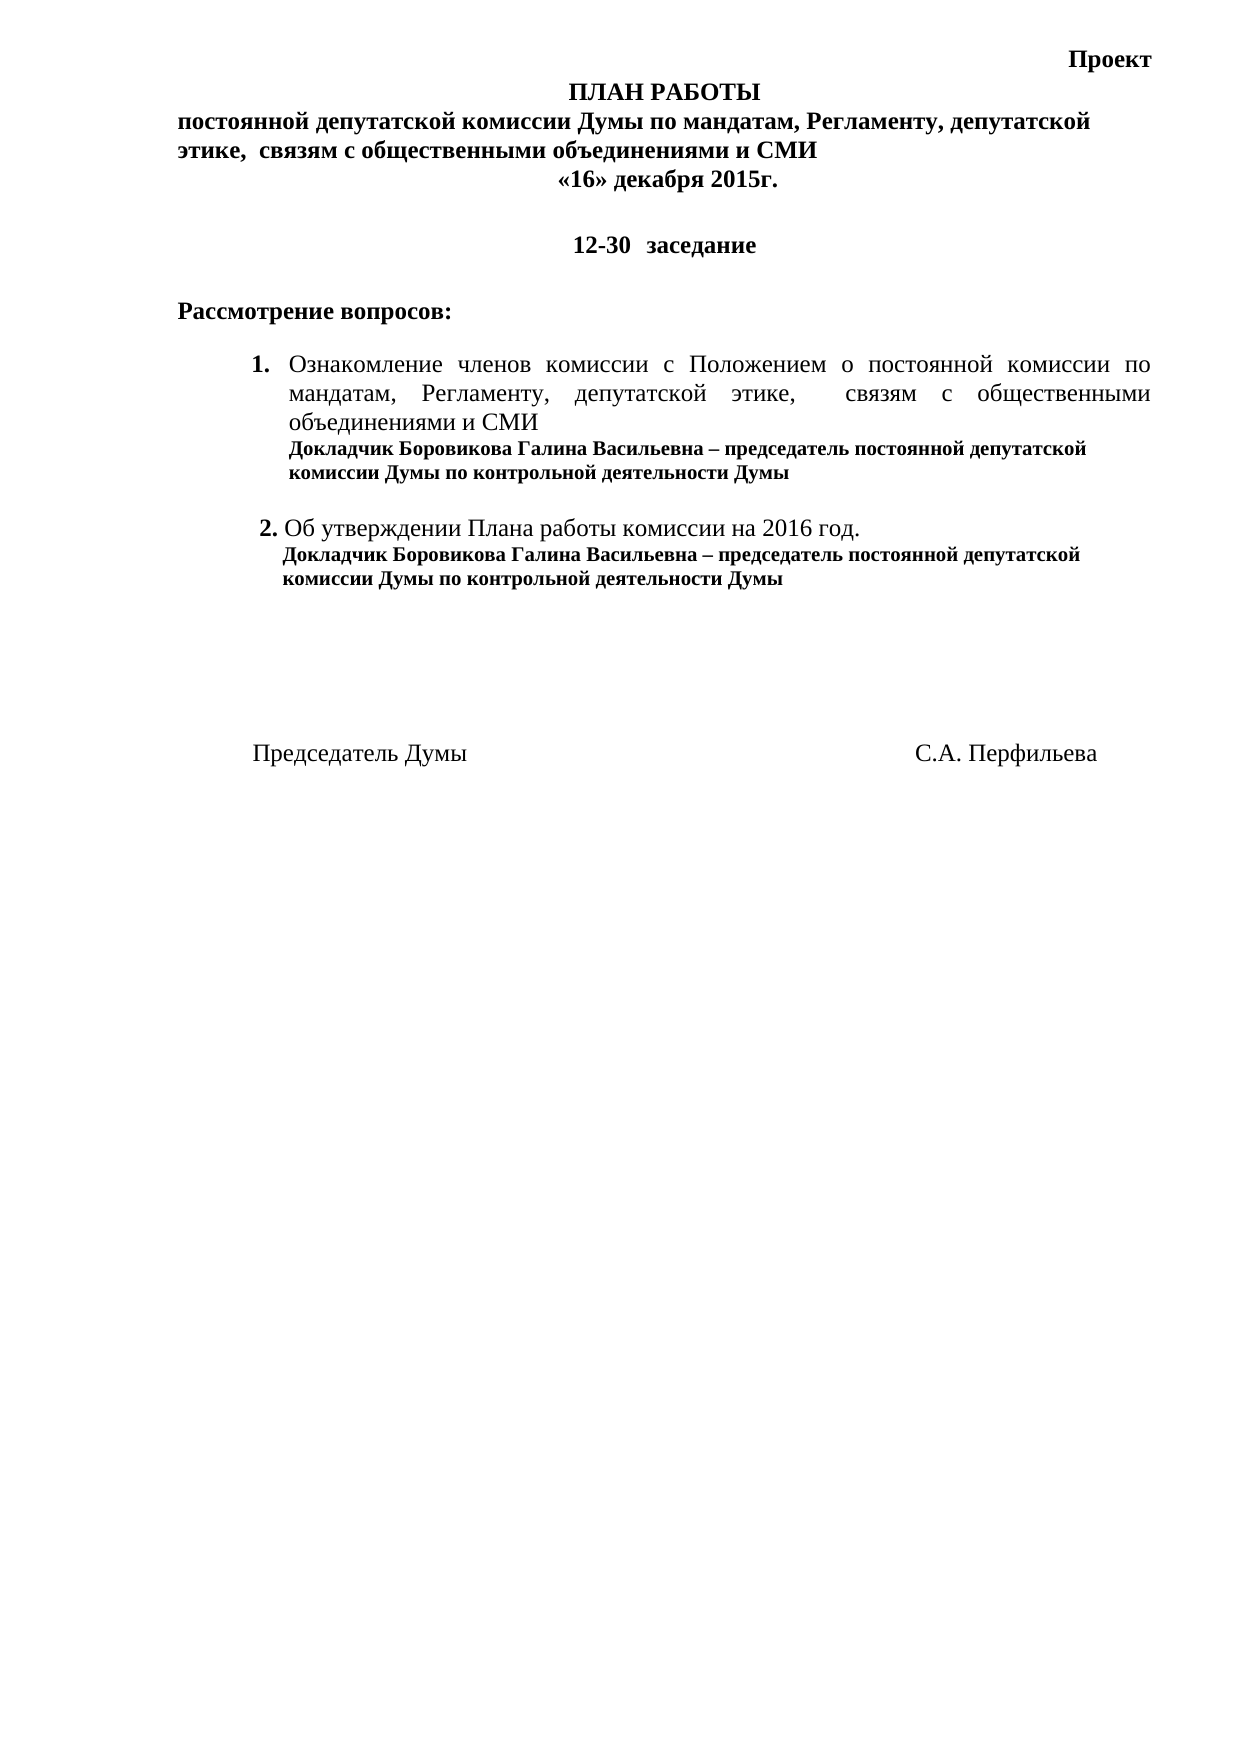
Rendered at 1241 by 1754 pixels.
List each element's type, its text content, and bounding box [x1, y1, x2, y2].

list Председатель Думы С.А. Перфильева [252, 738, 1152, 767]
text Проект [177, 44, 1152, 73]
text «16» декабря 2015г. [177, 164, 1152, 192]
text ПЛАН РАБОТЫ [177, 77, 1152, 106]
text постоянной депутатской комиссии Думы по мандатам, Регламенту, депутатской этике, связям с общественными объединениями и СМИ [177, 106, 1152, 164]
list 2. Об утверждении Плана работы комиссии на 2016 год. [259, 513, 1152, 541]
text комиссии Думы по контрольной деятельности Думы [251, 566, 1152, 589]
text 12-30 заседание [177, 230, 1152, 258]
text Рассмотрение вопросов: [177, 296, 1152, 324]
list Ознакомление членов комиссии с Положением о постоянной комиссии по мандатам, Регламенту, депутатской этике, связям с общественными объединениями и СМИ [251, 349, 1152, 436]
text Докладчик Боровикова Галина Васильевна – председатель постоянной депутатской [251, 541, 1152, 566]
list Докладчик Боровикова Галина Васильевна – председатель постоянной депутатской комиссии Думы по контрольной деятельности Думы [288, 436, 1152, 484]
